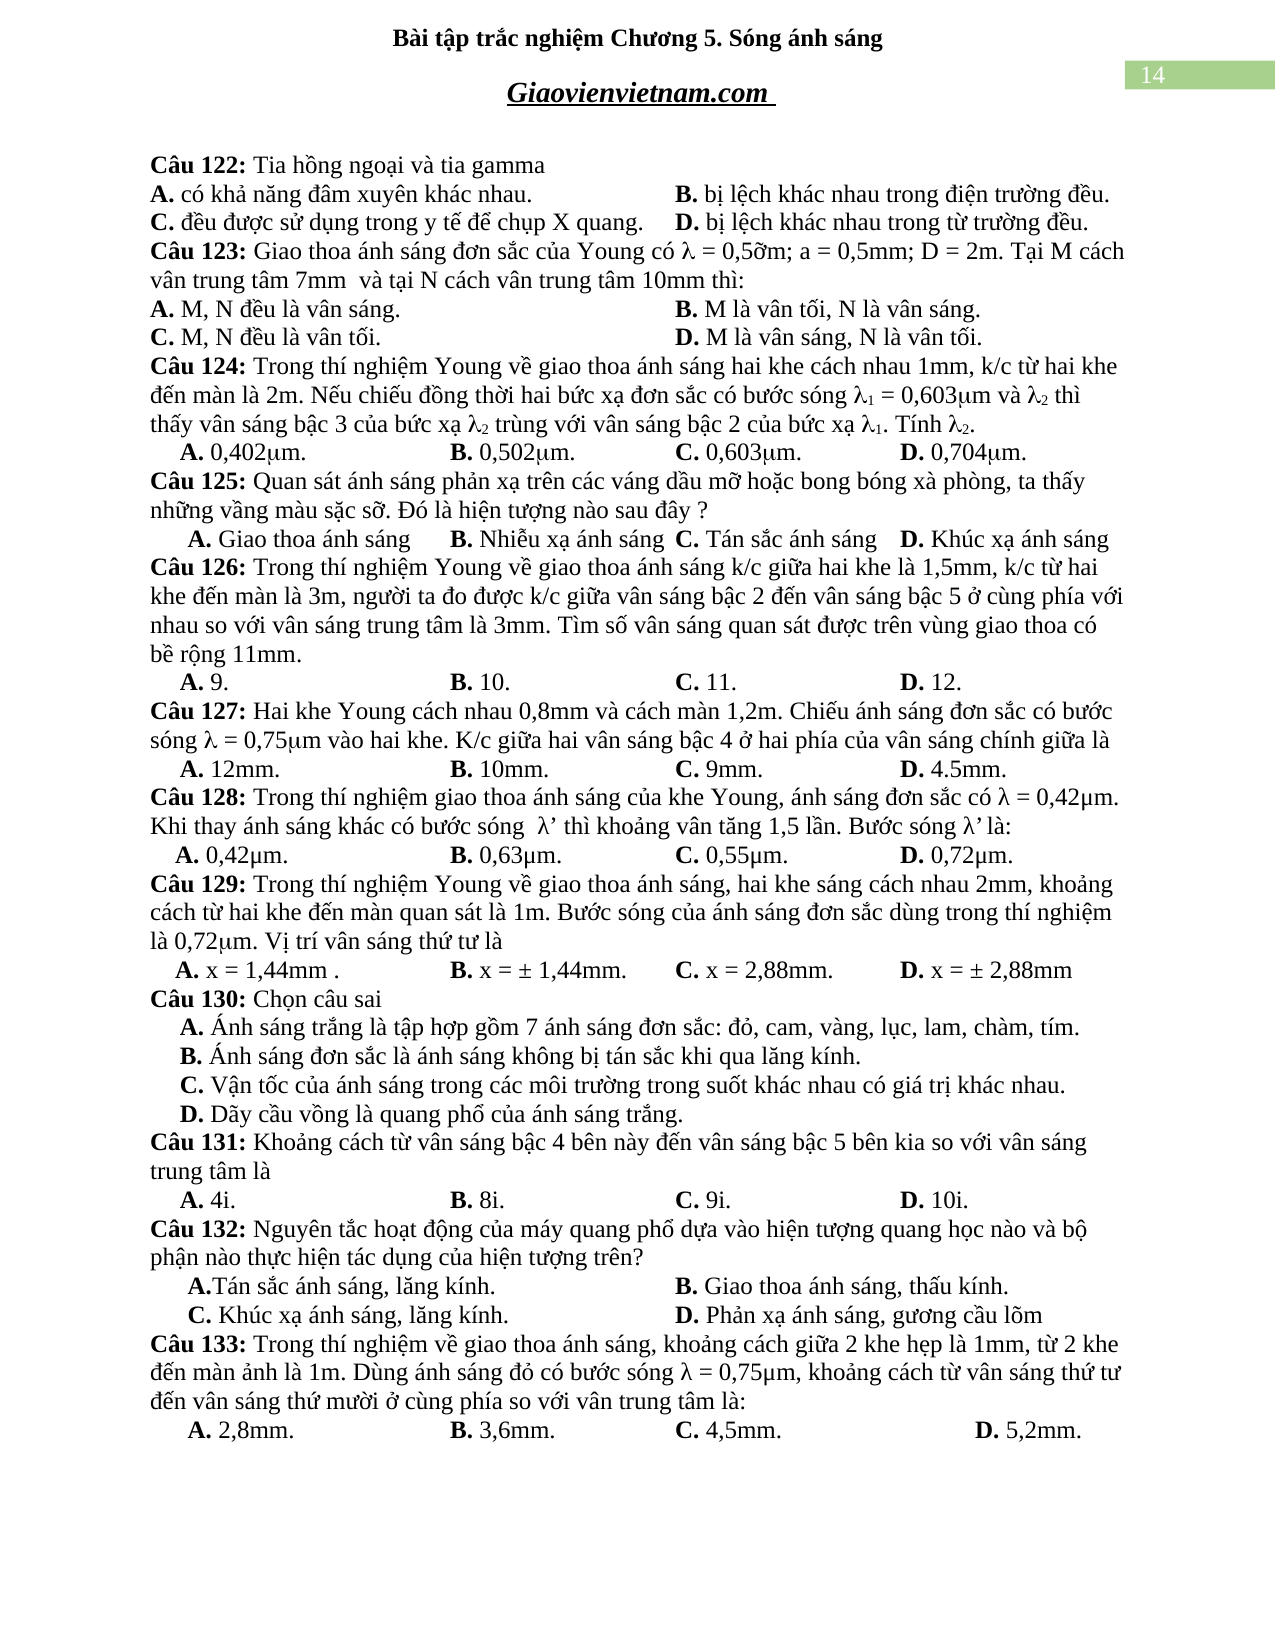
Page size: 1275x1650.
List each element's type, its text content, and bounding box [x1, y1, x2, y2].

text A. 0,42μm. B. 0,63μm. C. 0,55μm. D. 0,72μm. [150, 840, 1125, 869]
text Câu 130: Chọn câu sai [150, 984, 1125, 1012]
text C. Vận tốc của ánh sáng trong các môi trường trong suốt khác nhau có giá trị khác nhau. [150, 1070, 1125, 1099]
text Câu 125: Quan sát ánh sáng phản xạ trên các váng dầu mỡ hoặc bong bóng xà phòng, ta thấy những vầng màu sặc sỡ. Đó là hiện tượng nào sau đây ? [150, 466, 1125, 524]
text Câu 122: Tia hồng ngoại và tia gamma [150, 150, 1125, 179]
text C. đều được sử dụng trong y tế để chụp X quang. D. bị lệch khác nhau trong từ trường đều. [150, 207, 1125, 236]
text Câu 126: Trong thí nghiệm Young về giao thoa ánh sáng k/c giữa hai khe là 1,5mm, k/c từ hai khe đến màn là 3m, người ta đo được k/c giữa vân sáng bậc 2 đến vân sáng bậc 5 ở cùng phía với nhau so với vân sáng trung tâm là 3mm. Tìm số vân sáng quan sát được trên vùng giao thoa có bề rộng 11mm. [150, 552, 1125, 667]
text Câu 129: Trong thí nghiệm Young về giao thoa ánh sáng, hai khe sáng cách nhau 2mm, khoảng cách từ hai khe đến màn quan sát là 1m. Bước sóng của ánh sáng đơn sắc dùng trong thí nghiệm là 0,72m. Vị trí vân sáng thứ tư là [150, 869, 1125, 955]
text Câu 133: Trong thí nghiệm về giao thoa ánh sáng, khoảng cách giữa 2 khe hẹp là 1mm, từ 2 khe đến màn ảnh là 1m. Dùng ánh sáng đỏ có bước sóng λ = 0,75μm, khoảng cách từ vân sáng thứ tư đến vân sáng thứ mười ở cùng phía so với vân trung tâm là: [150, 1329, 1125, 1415]
text A. Ánh sáng trắng là tập hợp gồm 7 ánh sáng đơn sắc: đỏ, cam, vàng, lục, lam, chàm, tím. [150, 1012, 1125, 1041]
text Câu 131: Khoảng cách từ vân sáng bậc 4 bên này đến vân sáng bậc 5 bên kia so với vân sáng trung tâm là [150, 1127, 1125, 1185]
text A. có khả năng đâm xuyên khác nhau. B. bị lệch khác nhau trong điện trường đều. [150, 179, 1125, 207]
text A. M, N đều là vân sáng. B. M là vân tối, N là vân sáng. [150, 294, 1125, 322]
text D. Dãy cầu vồng là quang phổ của ánh sáng trắng. [150, 1099, 1125, 1127]
text C. M, N đều là vân tối. D. M là vân sáng, N là vân tối. [150, 322, 1125, 351]
text A.Tán sắc ánh sáng, lăng kính. B. Giao thoa ánh sáng, thấu kính. [150, 1271, 1125, 1300]
text Câu 127: Hai khe Young cách nhau 0,8mm và cách màn 1,2m. Chiếu ánh sáng đơn sắc có bước sóng = 0,75m vào hai khe. K/c giữa hai vân sáng bậc 4 ở hai phía của vân sáng chính giữa là [150, 696, 1125, 754]
text B. Ánh sáng đơn sắc là ánh sáng không bị tán sắc khi qua lăng kính. [150, 1041, 1125, 1070]
text A. 9. B. 10. C. 11. D. 12. [150, 667, 1125, 696]
text Câu 132: Nguyên tắc hoạt động của máy quang phổ dựa vào hiện tượng quang học nào và bộ phận nào thực hiện tác dụng của hiện tượng trên? [150, 1214, 1125, 1271]
text Câu 128: Trong thí nghiệm giao thoa ánh sáng của khe Young, ánh sáng đơn sắc có λ = 0,42μm. Khi thay ánh sáng khác có bước sóng λ’ thì khoảng vân tăng 1,5 lần. Bước sóng λ’ là: [150, 782, 1125, 840]
text A. Giao thoa ánh sáng B. Nhiễu xạ ánh sáng C. Tán sắc ánh sáng D. Khúc xạ ánh sáng [150, 524, 1125, 552]
text A. 12mm. B. 10mm. C. 9mm. D. 4.5mm. [150, 754, 1125, 782]
text Câu 123: Giao thoa ánh sáng đơn sắc của Young có = 0,5ỡm; a = 0,5mm; D = 2m. Tại M cách vân trung tâm 7mm và tại N cách vân trung tâm 10mm thì: [150, 236, 1125, 294]
text A. 2,8mm. B. 3,6mm. C. 4,5mm. D. 5,2mm. [150, 1415, 1125, 1444]
text A. x = 1,44mm . B. x = ± 1,44mm. C. x = 2,88mm. D. x = ± 2,88mm [150, 955, 1125, 984]
text Câu 124: Trong thí nghiệm Young về giao thoa ánh sáng hai khe cách nhau 1mm, k/c từ hai khe đến màn là 2m. Nếu chiếu đồng thời hai bức xạ đơn sắc có bước sóng 1 = 0,603m và 2 thì thấy vân sáng bậc 3 của bức xạ 2 trùng với vân sáng bậc 2 của bức xạ 1. Tính 2. [150, 351, 1125, 437]
text A. 4i. B. 8i. C. 9i. D. 10i. [150, 1185, 1125, 1214]
text A. 0,402m. B. 0,502m. C. 0,603m. D. 0,704m. [150, 437, 1125, 466]
text C. Khúc xạ ánh sáng, lăng kính. D. Phản xạ ánh sáng, gương cầu lõm [150, 1300, 1125, 1329]
